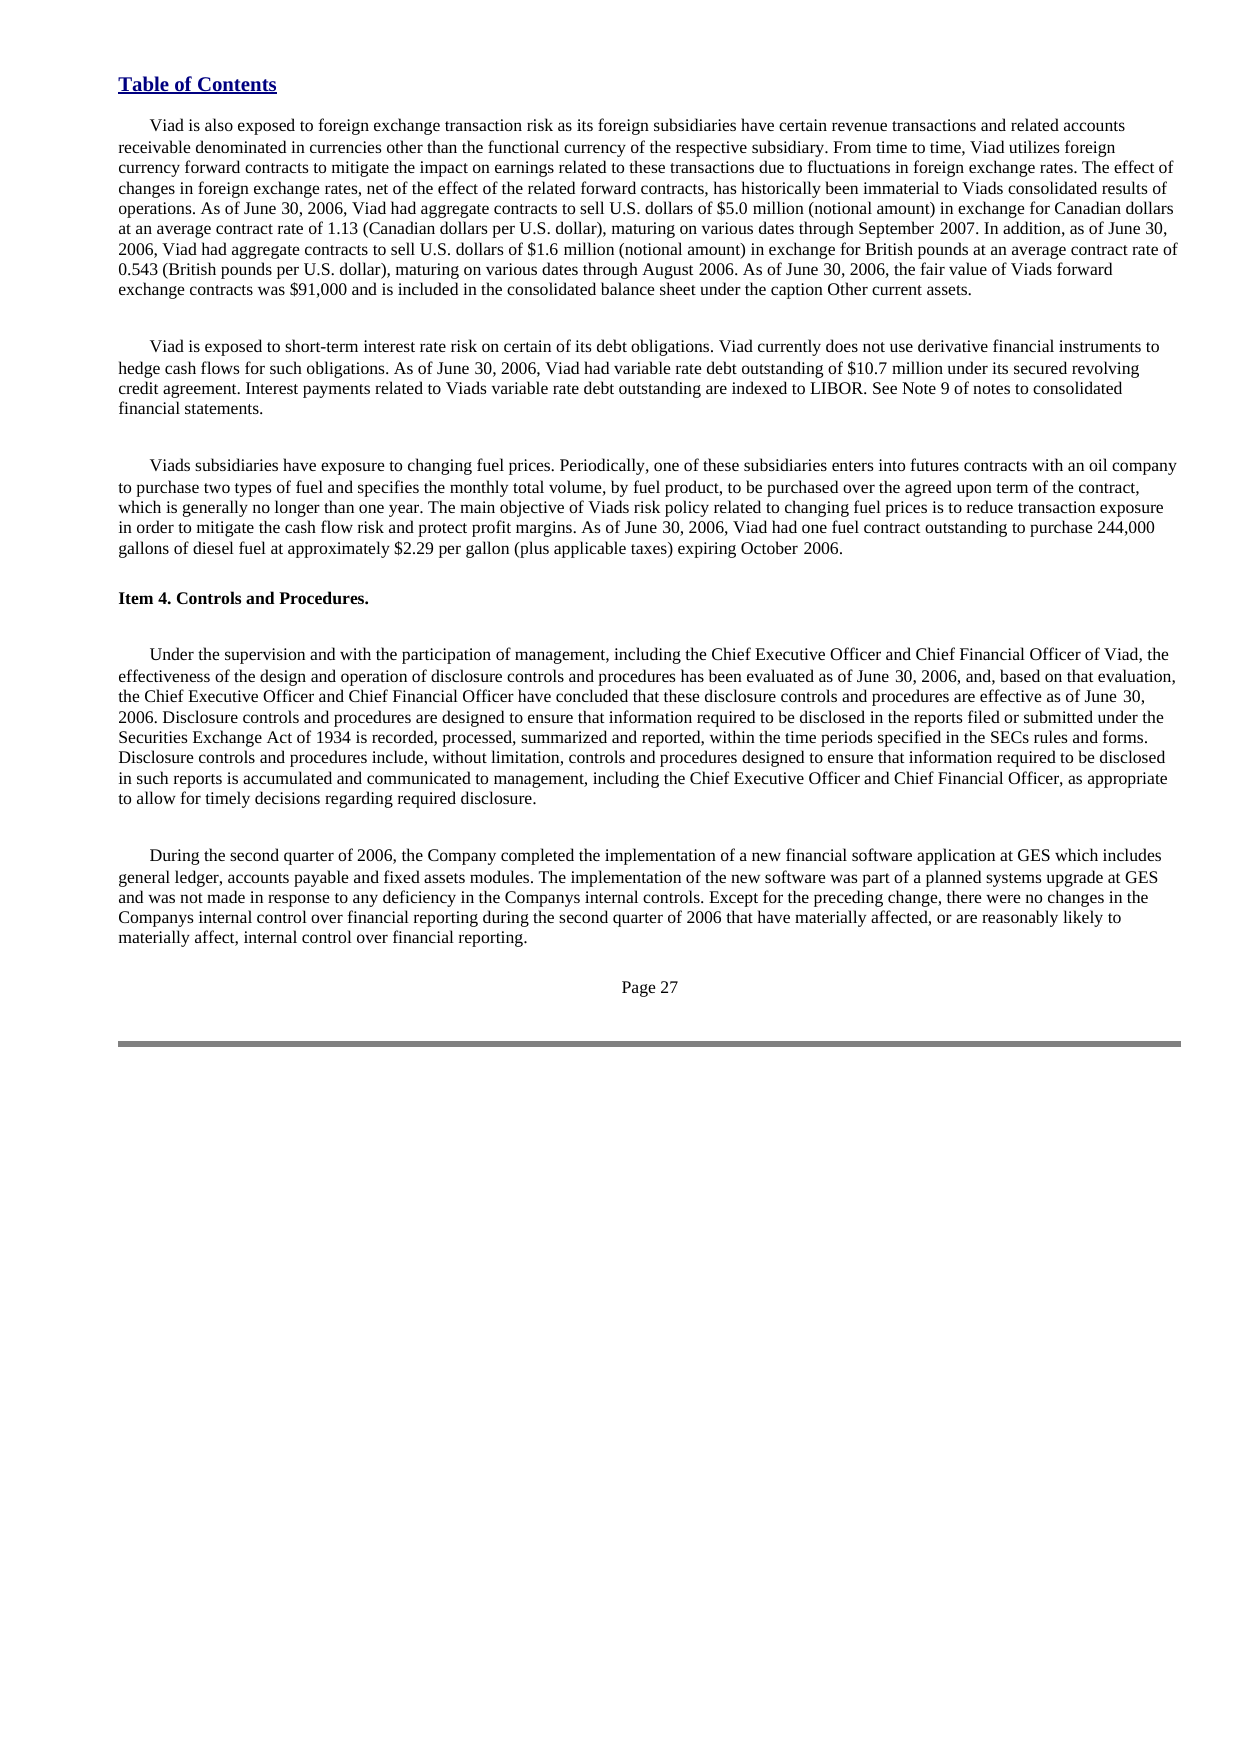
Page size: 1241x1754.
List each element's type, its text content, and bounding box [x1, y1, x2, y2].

text Viads subsidiaries have exposure to changing fuel prices. Periodically, one of these subsidiaries enters into futures contracts with an oil company to purchase two types of fuel and specifies the monthly total volume, by fuel product, to be purchased over the agreed upon term of the contract, which is generally no longer than one year. The main objective of Viads risk policy related to changing fuel prices is to reduce transaction exposure in order to mitigate the cash flow risk and protect profit margins. As of June 30, 2006, Viad had one fuel contract outstanding to purchase 244,000 gallons of diesel fuel at approximately $2.29 per gallon (plus applicable taxes) expiring October 2006. [118, 448, 1181, 558]
text Viad is also exposed to foreign exchange transaction risk as its foreign subsidiaries have certain revenue transactions and related accounts receivable denominated in currencies other than the functional currency of the respective subsidiary. From time to time, Viad utilizes foreign currency forward contracts to mitigate the impact on earnings related to these transactions due to fluctuations in foreign exchange rates. The effect of changes in foreign exchange rates, net of the effect of the related forward contracts, has historically been immaterial to Viads consolidated results of operations. As of June 30, 2006, Viad had aggregate contracts to sell U.S. dollars of $5.0 million (notional amount) in exchange for Canadian dollars at an average contract rate of 1.13 (Canadian dollars per U.S. dollar), maturing on various dates through September 2007. In addition, as of June 30, 2006, Viad had aggregate contracts to sell U.S. dollars of $1.6 million (notional amount) in exchange for British pounds at an average contract rate of 0.543 (British pounds per U.S. dollar), maturing on various dates through August 2006. As of June 30, 2006, the fair value of Viads forward exchange contracts was $91,000 and is included in the consolidated balance sheet under the caption Other current assets. [118, 108, 1181, 299]
text During the second quarter of 2006, the Company completed the implementation of a new financial software application at GES which includes general ledger, accounts payable and fixed assets modules. The implementation of the new software was part of a planned systems upgrade at GES and was not made in response to any deficiency in the Companys internal controls. Except for the preceding change, there were no changes in the Companys internal control over financial reporting during the second quarter of 2006 that have materially affected, or are reasonably likely to materially affect, internal control over financial reporting. [118, 838, 1181, 948]
text Under the supervision and with the participation of management, including the Chief Executive Officer and Chief Financial Officer of Viad, the effectiveness of the design and operation of disclosure controls and procedures has been evaluated as of June 30, 2006, and, based on that evaluation, the Chief Executive Officer and Chief Financial Officer have concluded that these disclosure controls and procedures are effective as of June 30, 2006. Disclosure controls and procedures are designed to ensure that information required to be disclosed in the reports filed or submitted under the Securities Exchange Act of 1934 is recorded, processed, summarized and reported, within the time periods specified in the SECs rules and forms. Disclosure controls and procedures include, without limitation, controls and procedures designed to ensure that information required to be disclosed in such reports is accumulated and communicated to management, including the Chief Executive Officer and Chief Financial Officer, as appropriate to allow for timely decisions regarding required disclosure. [118, 637, 1181, 808]
text Item 4. Controls and Procedures. [118, 587, 1181, 608]
text Page 27 [118, 977, 1181, 997]
subtitle Table of Contents [118, 72, 1181, 96]
text Viad is exposed to short-term interest rate risk on certain of its debt obligations. Viad currently does not use derivative financial instruments to hedge cash flows for such obligations. As of June 30, 2006, Viad had variable rate debt outstanding of $10.7 million under its secured revolving credit agreement. Interest payments related to Viads variable rate debt outstanding are indexed to LIBOR. See Note 9 of notes to consolidated financial statements. [118, 329, 1181, 418]
